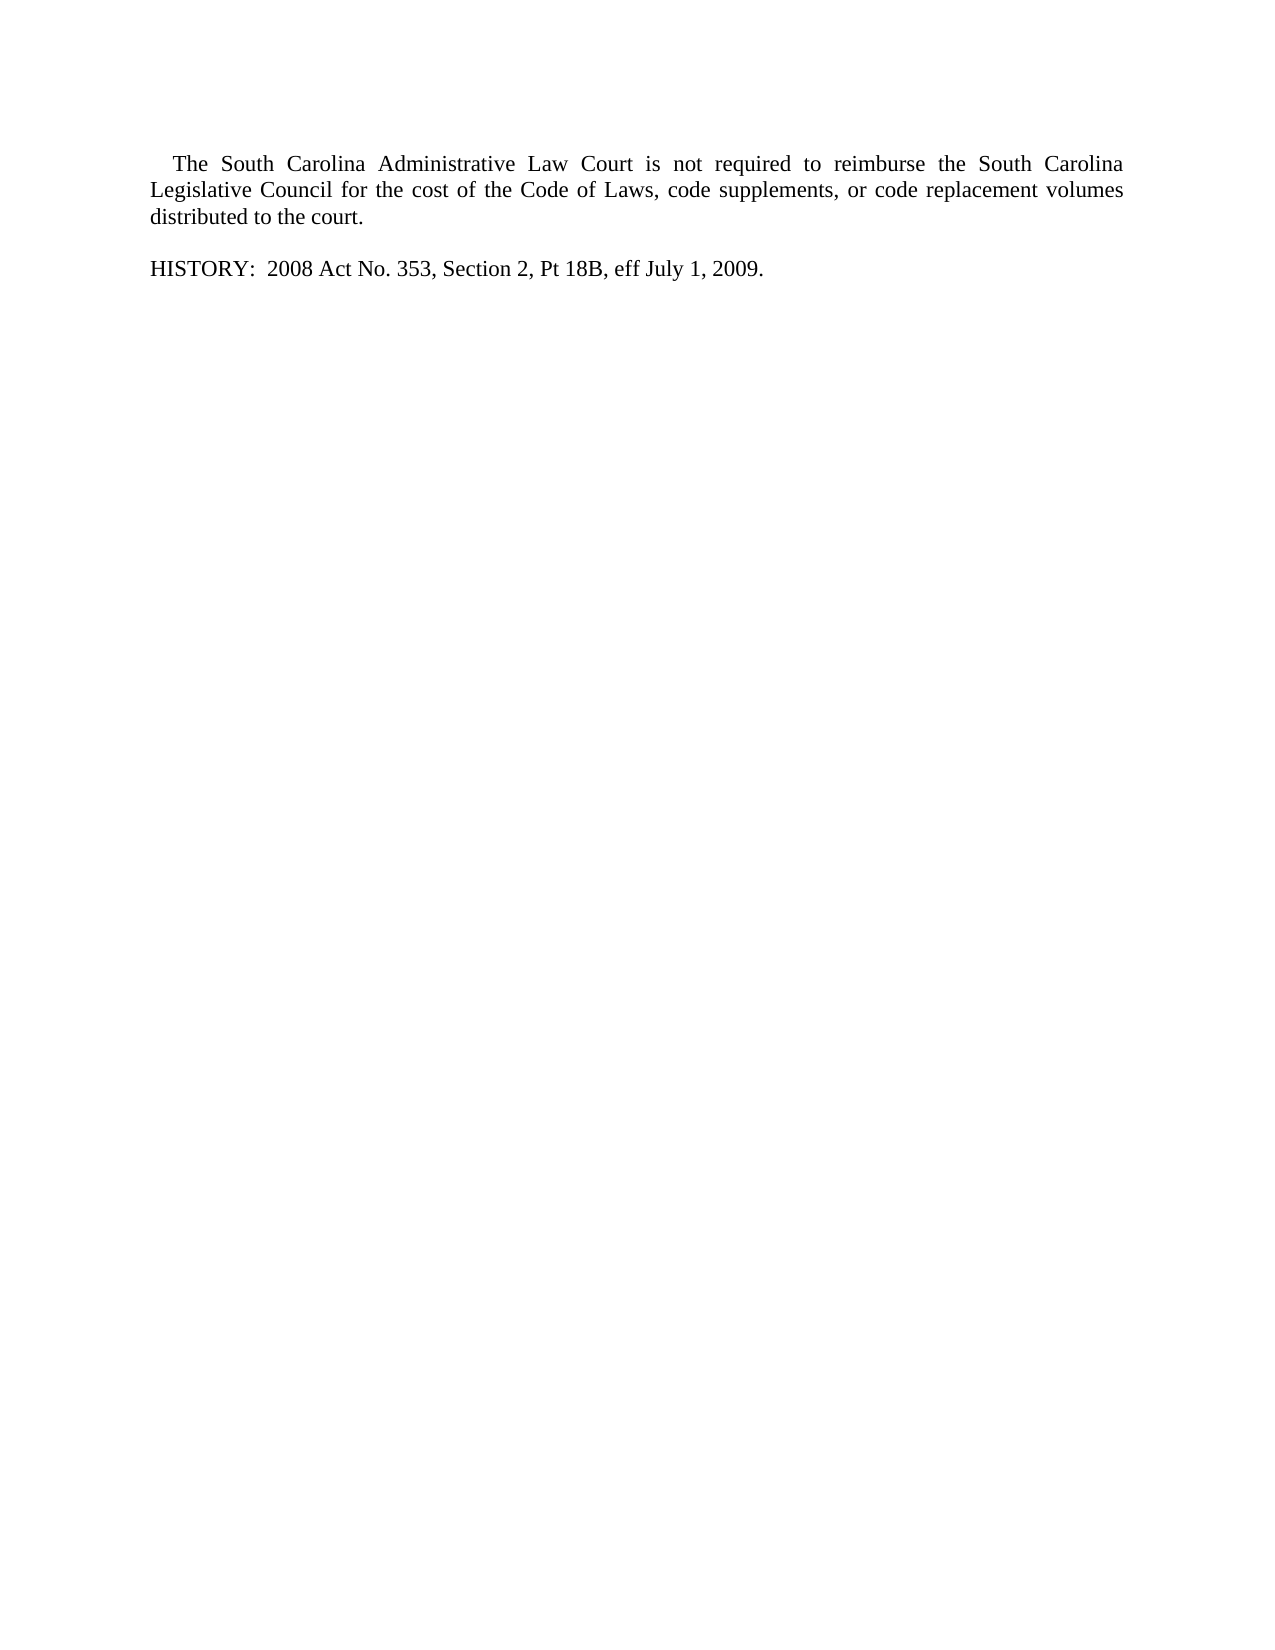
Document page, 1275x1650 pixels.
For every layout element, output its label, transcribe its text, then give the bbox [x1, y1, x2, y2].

text The South Carolina Administrative Law Court is not required to reimburse the South Carolina Legislative Council for the cost of the Code of Laws, code supplements, or code replacement volumes distributed to the court. [150, 150, 1125, 229]
text HISTORY: 2008 Act No. 353, Section 2, Pt 18B, eff July 1, 2009. [150, 255, 1125, 282]
